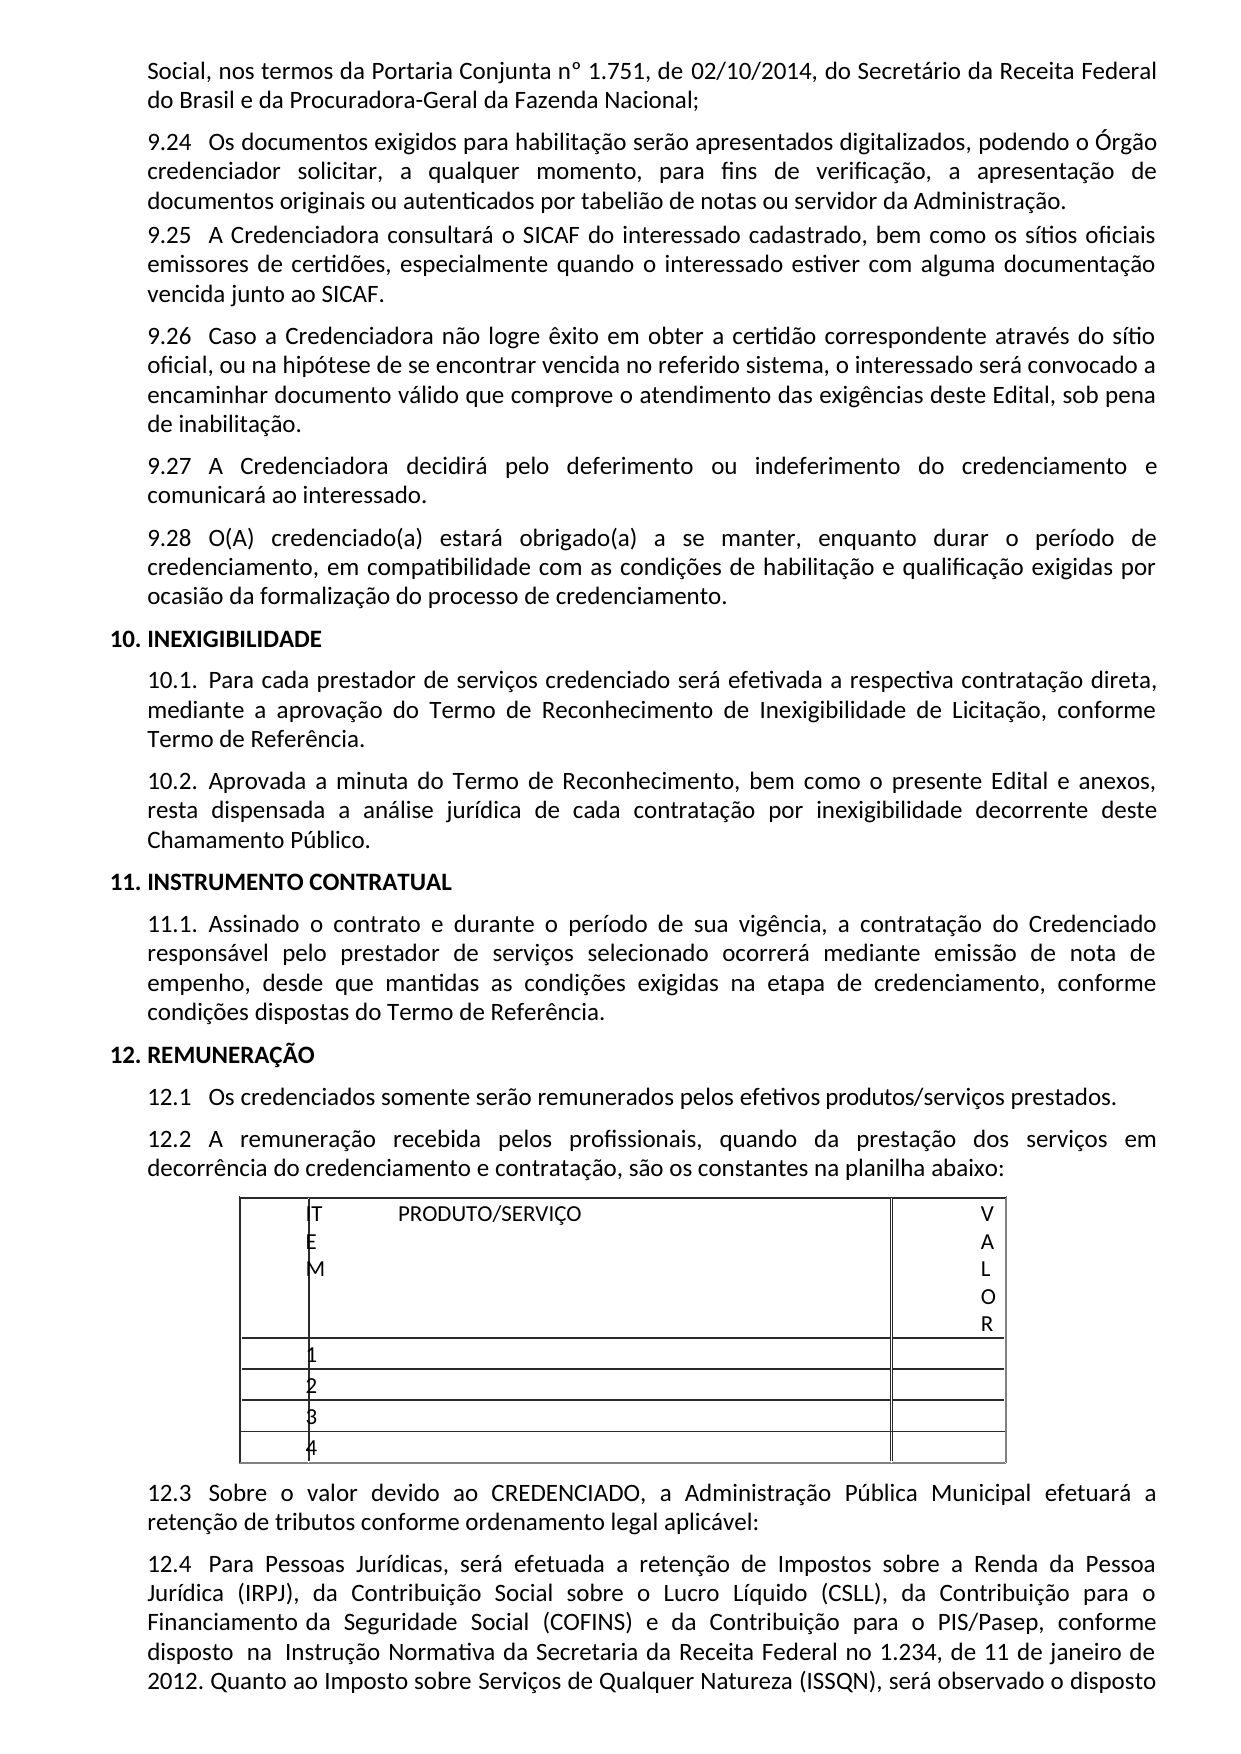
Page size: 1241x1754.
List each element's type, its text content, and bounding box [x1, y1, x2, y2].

subtitle INEXIGIBILIDADE [109, 623, 1182, 653]
table_cell 4 [241, 1432, 308, 1462]
list Os credenciados somente serão remunerados pelos efetivos produtos/serviços prestados. [147, 1081, 1157, 1112]
list A Credenciadora consultará o SICAF do interessado cadastrado, bem como os sítios oficiais emissores de certidões, especialmente quando o interessado estiver com alguma documentação vencida junto ao SICAF. [147, 220, 1157, 308]
table_cell [310, 1339, 890, 1368]
list Os documentos exigidos para habilitação serão apresentados digitalizados, podendo o Órgão credenciador solicitar, a qualquer momento, para fins de verificação, a apresentação de documentos originais ou autenticados por tabelião de notas ou servidor da Administração. [147, 127, 1157, 215]
list Para cada prestador de serviços credenciado será efetivada a respectiva contratação direta, mediante a aprovação do Termo de Reconhecimento de Inexigibilidade de Licitação, conforme Termo de Referência. [147, 666, 1157, 754]
list O(A) credenciado(a) estará obrigado(a) a se manter, enquanto durar o período de credenciamento, em compatibilidade com as condições de habilitação e qualificação exigidas por ocasião da formalização do processo de credenciamento. [147, 523, 1157, 611]
table_cell [310, 1401, 890, 1431]
subtitle INSTRUMENTO CONTRATUAL [109, 866, 1182, 897]
list Aprovada a minuta do Termo de Reconhecimento, bem como o presente Edital e anexos, resta dispensada a análise jurídica de cada contratação por inexigibilidade decorrente deste Chamamento Público. [147, 766, 1157, 854]
list Assinado o contrato e durante o período de sua vigência, a contratação do Credenciado responsável pelo prestador de serviços selecionado ocorrerá mediante emissão de nota de empenho, desde que mantidas as condições exigidas na etapa de credenciamento, conforme condições dispostas do Termo de Referência. [147, 909, 1157, 1027]
table_cell [893, 1399, 1005, 1431]
table_cell [893, 1337, 1005, 1368]
table_cell [309, 1432, 891, 1462]
list A Credenciadora decidirá pelo deferimento ou indeferimento do credenciamento e comunicará ao interessado. [147, 451, 1157, 510]
list A remuneração recebida pelos profissionais, quando da prestação dos serviços em decorrência do credenciamento e contratação, são os constantes na planilha abaixo: [147, 1124, 1157, 1183]
table_cell [891, 1432, 1005, 1462]
list Sobre o valor devido ao CREDENCIADO, a Administração Pública Municipal efetuará a retenção de tributos conforme ordenamento legal aplicável: [147, 1478, 1157, 1536]
table_cell 1 [241, 1339, 308, 1368]
table_cell 2 [241, 1370, 308, 1399]
list Caso a Credenciadora não logre êxito em obter a certidão correspondente através do sítio oficial, ou na hipótese de se encontrar vencida no referido sistema, o interessado será convocado a encaminhar documento válido que comprove o atendimento das exigências deste Edital, sob pena de inabilitação. [147, 321, 1157, 439]
table_header PRODUTO/SERVIÇO [310, 1199, 890, 1337]
table_header ITEM [241, 1199, 308, 1337]
table_cell 3 [241, 1401, 308, 1431]
table_cell [893, 1368, 1005, 1399]
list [147, 1549, 1157, 1696]
table_header VALOR [893, 1199, 1005, 1337]
subtitle REMUNERAÇÃO [109, 1039, 1182, 1069]
table_cell [310, 1370, 890, 1399]
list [147, 56, 1157, 115]
